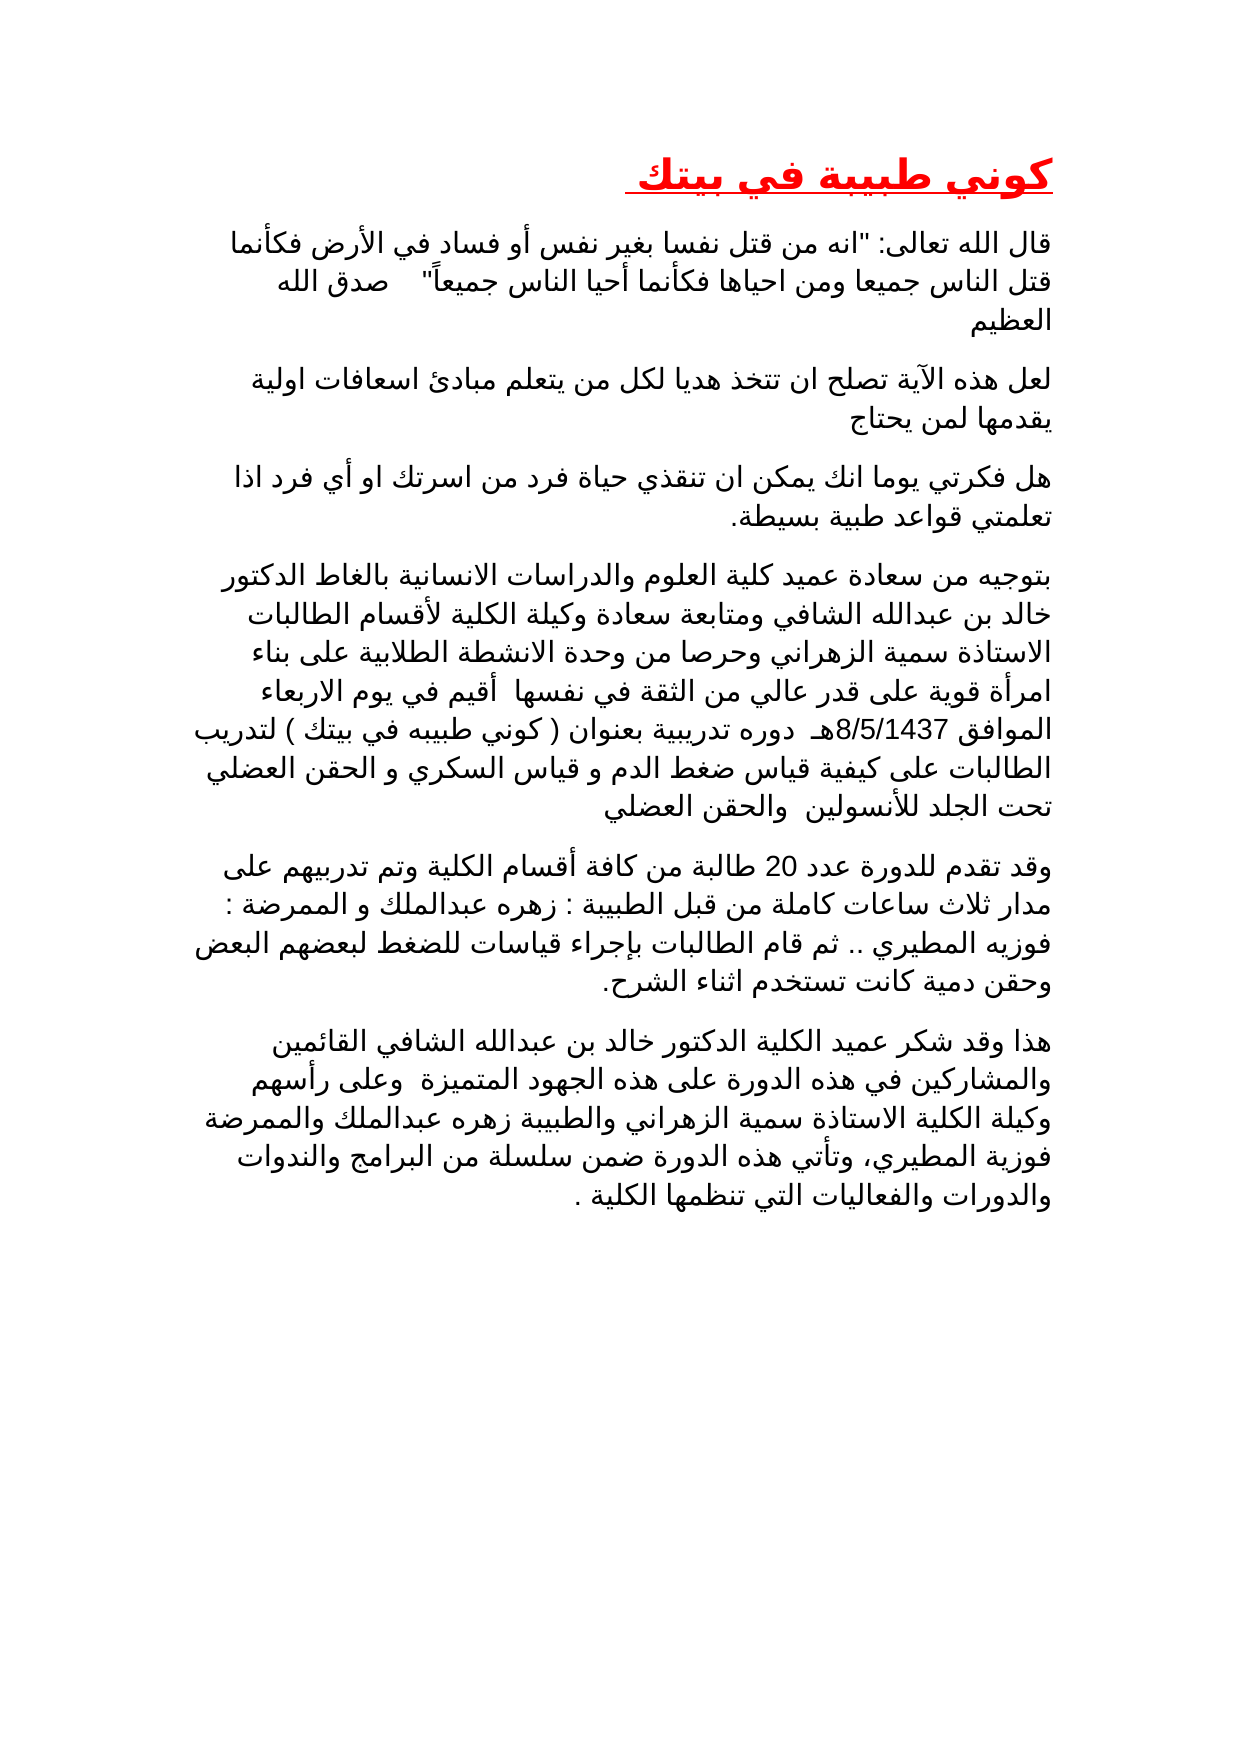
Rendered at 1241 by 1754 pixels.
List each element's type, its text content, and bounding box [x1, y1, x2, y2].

text بتوجيه من سعادة عميد كلية العلوم والدراسات الانسانية بالغاط الدكتور خالد بن عبدالله الشافي ومتابعة سعادة وكيلة الكلية لأقسام الطالبات الاستاذة سمية الزهراني وحرصا من وحدة الانشطة الطلابية على بناء امرأة قوية على قدر عالي من الثقة في نفسها أقيم في يوم الاربعاء الموافق 8/5/1437هـ دوره تدريبية بعنوان ( كوني طبيبه في بيتك ) لتدريب الطالبات على كيفية قياس ضغط الدم و قياس السكري و الحقن العضلي تحت الجلد للأنسولين والحقن العضلي [187, 558, 1053, 823]
text كوني طبيبة في بيتك [187, 150, 1053, 198]
text هذا وقد شكر عميد الكلية الدكتور خالد بن عبدالله الشافي القائمين والمشاركين في هذه الدورة على هذه الجهود المتميزة وعلى رأسهم وكيلة الكلية الاستاذة سمية الزهراني والطبيبة زهره عبدالملك والممرضة فوزية المطيري، وتأتي هذه الدورة ضمن سلسلة من البرامج والندوات والدورات والفعاليات التي تنظمها الكلية . [187, 1024, 1053, 1212]
text وقد تقدم للدورة عدد 20 طالبة من كافة أقسام الكلية وتم تدربيهم على مدار ثلاث ساعات كاملة من قبل الطبيبة : زهره عبدالملك و الممرضة : فوزيه المطيري .. ثم قام الطالبات بإجراء قياسات للضغط لبعضهم البعض وحقن دمية كانت تستخدم اثناء الشرح. [187, 849, 1053, 998]
text قال الله تعالى: "انه من قتل نفسا بغير نفس أو فساد في الأرض فكأنما قتل الناس جميعا ومن احياها فكأنما أحيا الناس جميعاً" صدق الله العظيم [187, 226, 1053, 337]
text لعل هذه الآية تصلح ان تتخذ هديا لكل من يتعلم مبادئ اسعافات اولية يقدمها لمن يحتاج [187, 362, 1053, 434]
text هل فكرتي يوما انك يمكن ان تنقذي حياة فرد من اسرتك او أي فرد اذا تعلمتي قواعد طبية بسيطة. [187, 460, 1053, 532]
